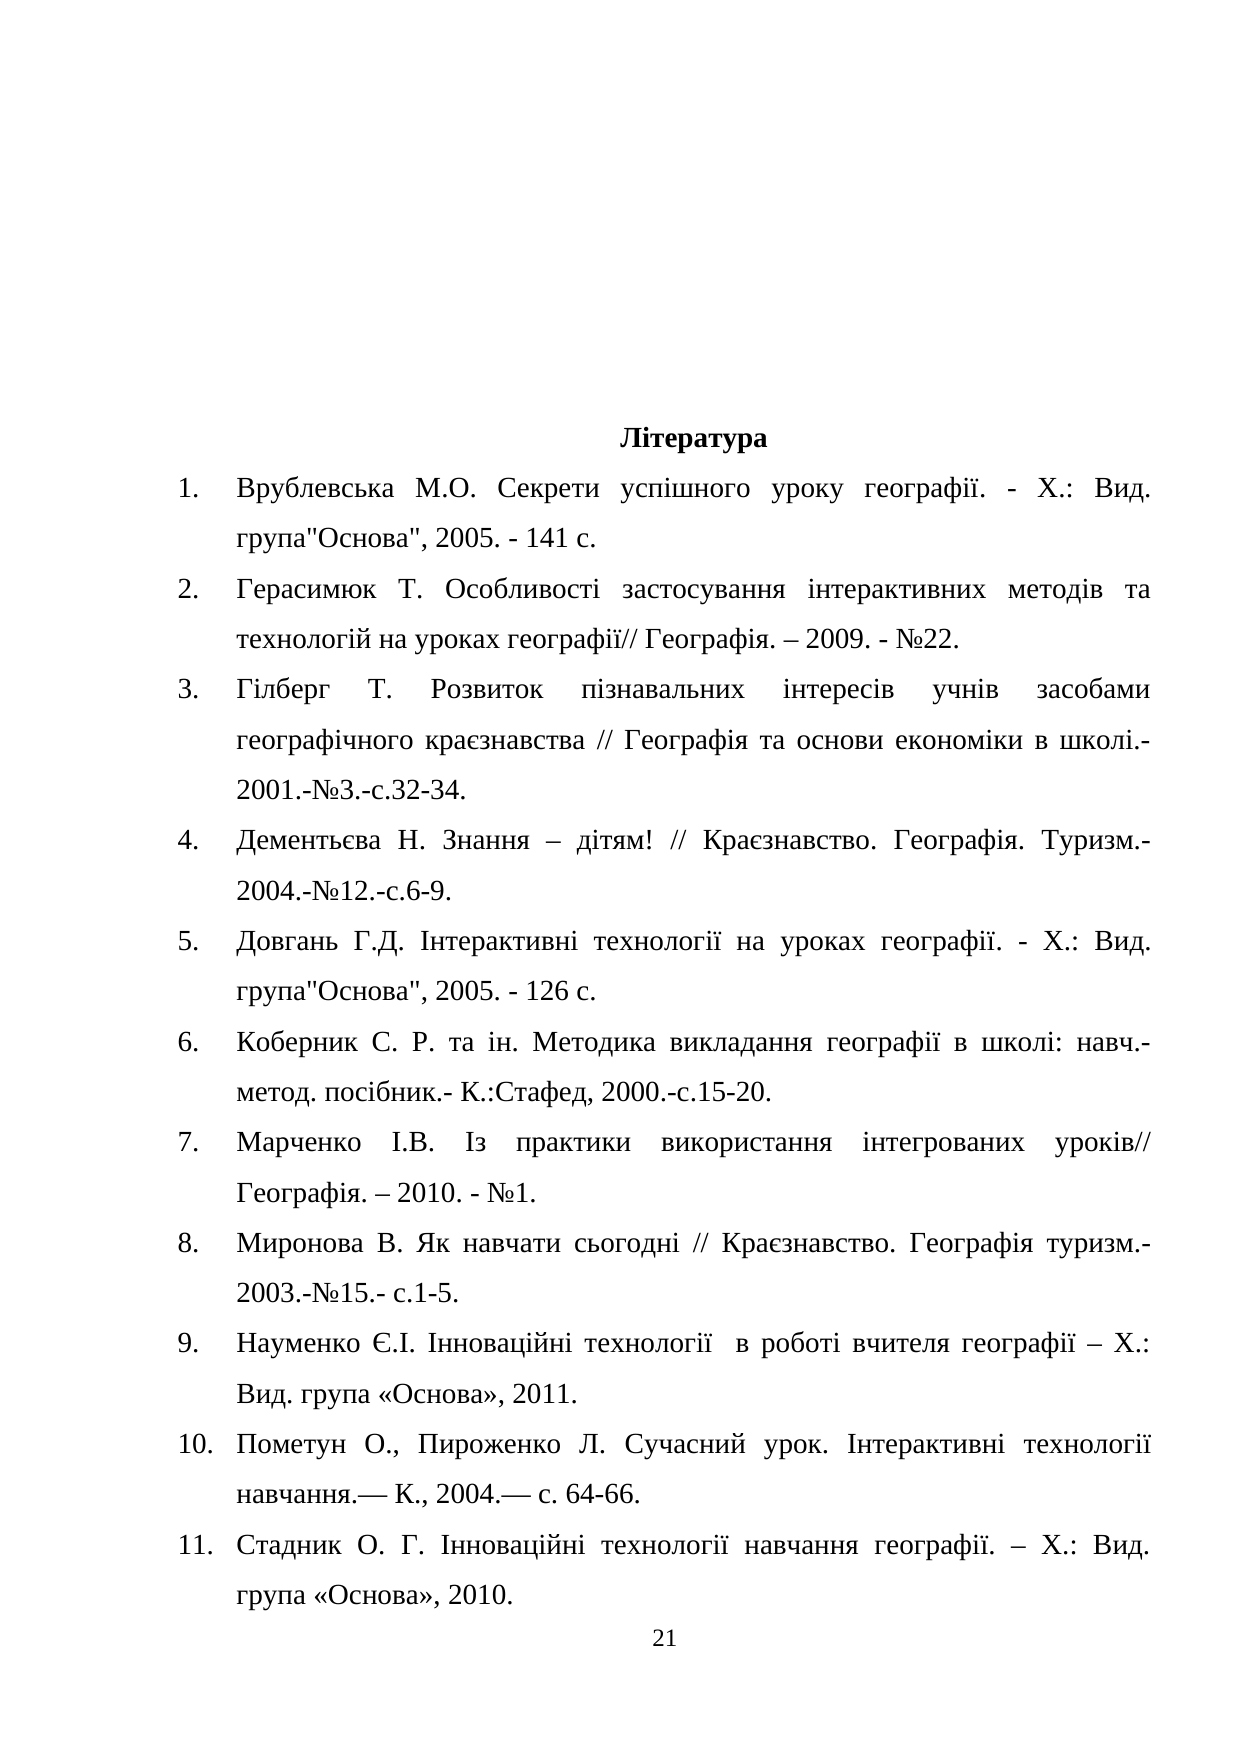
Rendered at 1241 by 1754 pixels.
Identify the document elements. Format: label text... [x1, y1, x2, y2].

list Врублевська М.О. Секрети успішного уроку географії. - Х.: Вид. група"Основа", 2005. - 141 с. [177, 470, 1152, 554]
list Гілберг Т. Розвиток пізнавальних інтересів учнів засобами географічного краєзнавства // Географія та основи економіки в школі.-2001.-№3.-с.32-34. [177, 672, 1152, 806]
list Довгань Г.Д. Інтерактивні технології на уроках географії. - Х.: Вид. група"Основа", 2005. - 126 с. [177, 923, 1152, 1007]
list Коберник С. Р. та ін. Методика викладання географії в школі: навч.-метод. посібник.- К.:Стафед, 2000.-с.15-20. [177, 1024, 1152, 1108]
list Пометун О., Пироженко Л. Сучасний урок. Інтерактивні технології навчання.— К., 2004.— с. 64-66. [177, 1426, 1152, 1510]
list Стадник О. Г. Інноваційні технології навчання географії. – Х.: Вид. група «Основа», 2010. [177, 1527, 1152, 1611]
list Герасимюк Т. Особливості застосування інтерактивних методів та технологій на уроках географії// Географія. – 2009. - №22. [177, 571, 1152, 655]
text Література [177, 420, 1152, 453]
list Науменко Є.І. Інноваційні технології в роботі вчителя географії – Х.: Вид. група «Основа», 2011. [177, 1326, 1152, 1409]
list Дементьєва Н. Знання – дітям! // Краєзнавство. Географія. Туризм.-2004.-№12.-с.6-9. [177, 822, 1152, 906]
list Миронова В. Як навчати сьогодні // Краєзнавство. Географія туризм.-2003.-№15.- с.1-5. [177, 1225, 1152, 1309]
list Марченко І.В. Із практики використання інтегрованих уроків// Географія. – 2010. - №1. [177, 1124, 1152, 1208]
